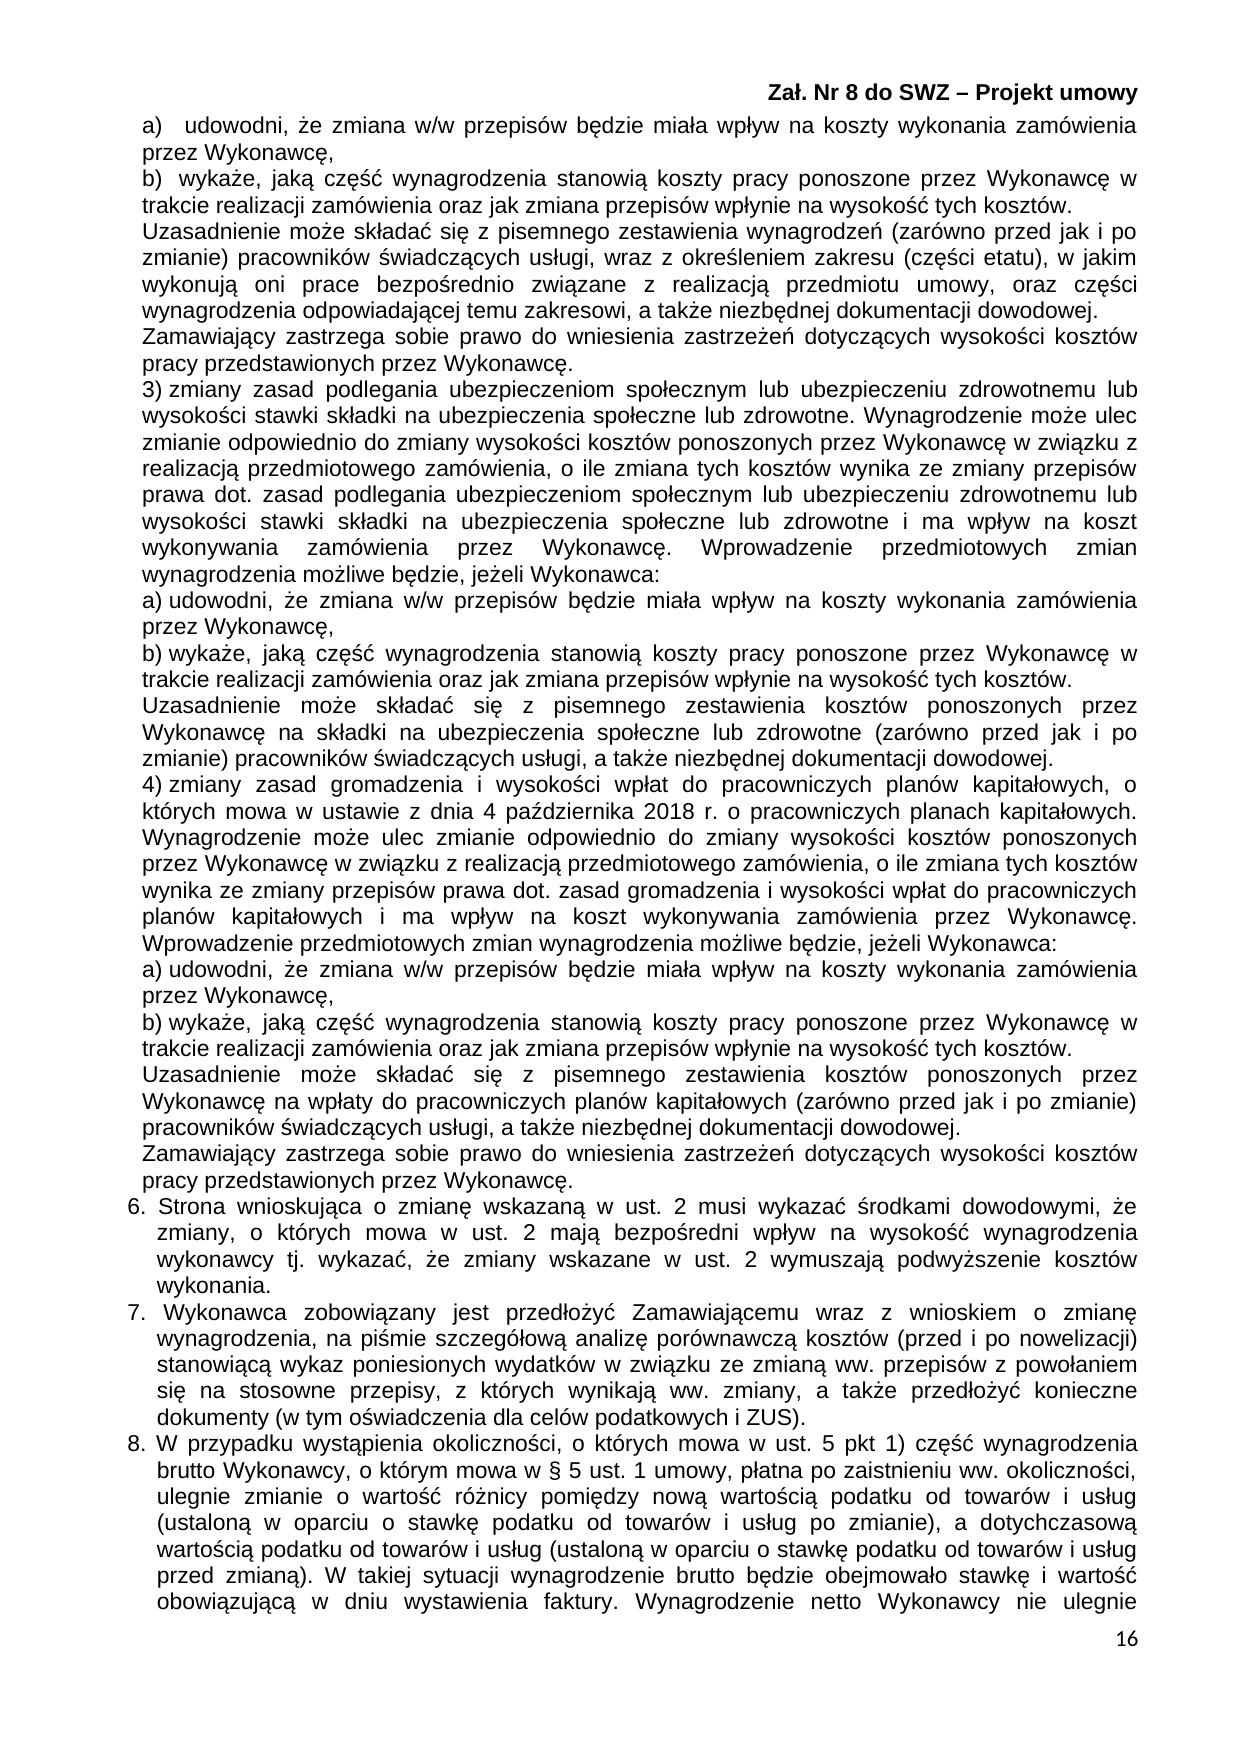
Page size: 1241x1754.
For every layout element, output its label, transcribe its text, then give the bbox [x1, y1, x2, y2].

text b) wykaże, jaką część wynagrodzenia stanowią koszty pracy ponoszone przez Wykonawcę w trakcie realizacji zamówienia oraz jak zmiana przepisów wpłynie na wysokość tych kosztów. [142, 639, 1138, 692]
text 3) zmiany zasad podlegania ubezpieczeniom społecznym lub ubezpieczeniu zdrowotnemu lub wysokości stawki składki na ubezpieczenia społeczne lub zdrowotne. Wynagrodzenie może ulec zmianie odpowiednio do zmiany wysokości kosztów ponoszonych przez Wykonawcę w związku z realizacją przedmiotowego zamówienia, o ile zmiana tych kosztów wynika ze zmiany przepisów prawa dot. zasad podlegania ubezpieczeniom społecznym lub ubezpieczeniu zdrowotnemu lub wysokości stawki składki na ubezpieczenia społeczne lub zdrowotne i ma wpływ na koszt wykonywania zamówienia przez Wykonawcę. Wprowadzenie przedmiotowych zmian wynagrodzenia możliwe będzie, jeżeli Wykonawca: [142, 376, 1138, 587]
text Uzasadnienie może składać się z pisemnego zestawienia kosztów ponoszonych przez Wykonawcę na wpłaty do pracowniczych planów kapitałowych (zarówno przed jak i po zmianie) pracowników świadczących usługi, a także niezbędnej dokumentacji dowodowej. [142, 1061, 1138, 1140]
text b) wykaże, jaką część wynagrodzenia stanowią koszty pracy ponoszone przez Wykonawcę w trakcie realizacji zamówienia oraz jak zmiana przepisów wpłynie na wysokość tych kosztów. [142, 165, 1138, 218]
text Uzasadnienie może składać się z pisemnego zestawienia wynagrodzeń (zarówno przed jak i po zmianie) pracowników świadczących usługi, wraz z określeniem zakresu (części etatu), w jakim wykonują oni prace bezpośrednio związane z realizacją przedmiotu umowy, oraz części wynagrodzenia odpowiadającej temu zakresowi, a także niezbędnej dokumentacji dowodowej. [142, 218, 1138, 323]
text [127, 1430, 1138, 1615]
text Uzasadnienie może składać się z pisemnego zestawienia kosztów ponoszonych przez Wykonawcę na składki na ubezpieczenia społeczne lub zdrowotne (zarówno przed jak i po zmianie) pracowników świadczących usługi, a także niezbędnej dokumentacji dowodowej. [142, 692, 1138, 771]
text 4) zmiany zasad gromadzenia i wysokości wpłat do pracowniczych planów kapitałowych, o których mowa w ustawie z dnia 4 października 2018 r. o pracowniczych planach kapitałowych. Wynagrodzenie może ulec zmianie odpowiednio do zmiany wysokości kosztów ponoszonych przez Wykonawcę w związku z realizacją przedmiotowego zamówienia, o ile zmiana tych kosztów wynika ze zmiany przepisów prawa dot. zasad gromadzenia i wysokości wpłat do pracowniczych planów kapitałowych i ma wpływ na koszt wykonywania zamówienia przez Wykonawcę. Wprowadzenie przedmiotowych zmian wynagrodzenia możliwe będzie, jeżeli Wykonawca: [142, 771, 1138, 956]
text a) udowodni, że zmiana w/w przepisów będzie miała wpływ na koszty wykonania zamówienia przez Wykonawcę, [142, 587, 1138, 639]
text b) wykaże, jaką część wynagrodzenia stanowią koszty pracy ponoszone przez Wykonawcę w trakcie realizacji zamówienia oraz jak zmiana przepisów wpłynie na wysokość tych kosztów. [142, 1008, 1138, 1061]
text a) udowodni, że zmiana w/w przepisów będzie miała wpływ na koszty wykonania zamówienia przez Wykonawcę, [142, 956, 1138, 1008]
text 6. Strona wnioskująca o zmianę wskazaną w ust. 2 musi wykazać środkami dowodowymi, że zmiany, o których mowa w ust. 2 mają bezpośredni wpływ na wysokość wynagrodzenia wykonawcy tj. wykazać, że zmiany wskazane w ust. 2 wymuszają podwyższenie kosztów wykonania. [127, 1193, 1138, 1298]
text Zamawiający zastrzega sobie prawo do wniesienia zastrzeżeń dotyczących wysokości kosztów pracy przedstawionych przez Wykonawcę. [142, 1140, 1138, 1193]
text 7. Wykonawca zobowiązany jest przedłożyć Zamawiającemu wraz z wnioskiem o zmianę wynagrodzenia, na piśmie szczegółową analizę porównawczą kosztów (przed i po nowelizacji) stanowiącą wykaz poniesionych wydatków w związku ze zmianą ww. przepisów z powołaniem się na stosowne przepisy, z których wynikają ww. zmiany, a także przedłożyć konieczne dokumenty (w tym oświadczenia dla celów podatkowych i ZUS). [127, 1298, 1138, 1430]
text a) udowodni, że zmiana w/w przepisów będzie miała wpływ na koszty wykonania zamówienia przez Wykonawcę, [142, 112, 1138, 165]
text Zamawiający zastrzega sobie prawo do wniesienia zastrzeżeń dotyczących wysokości kosztów pracy przedstawionych przez Wykonawcę. [142, 323, 1138, 376]
